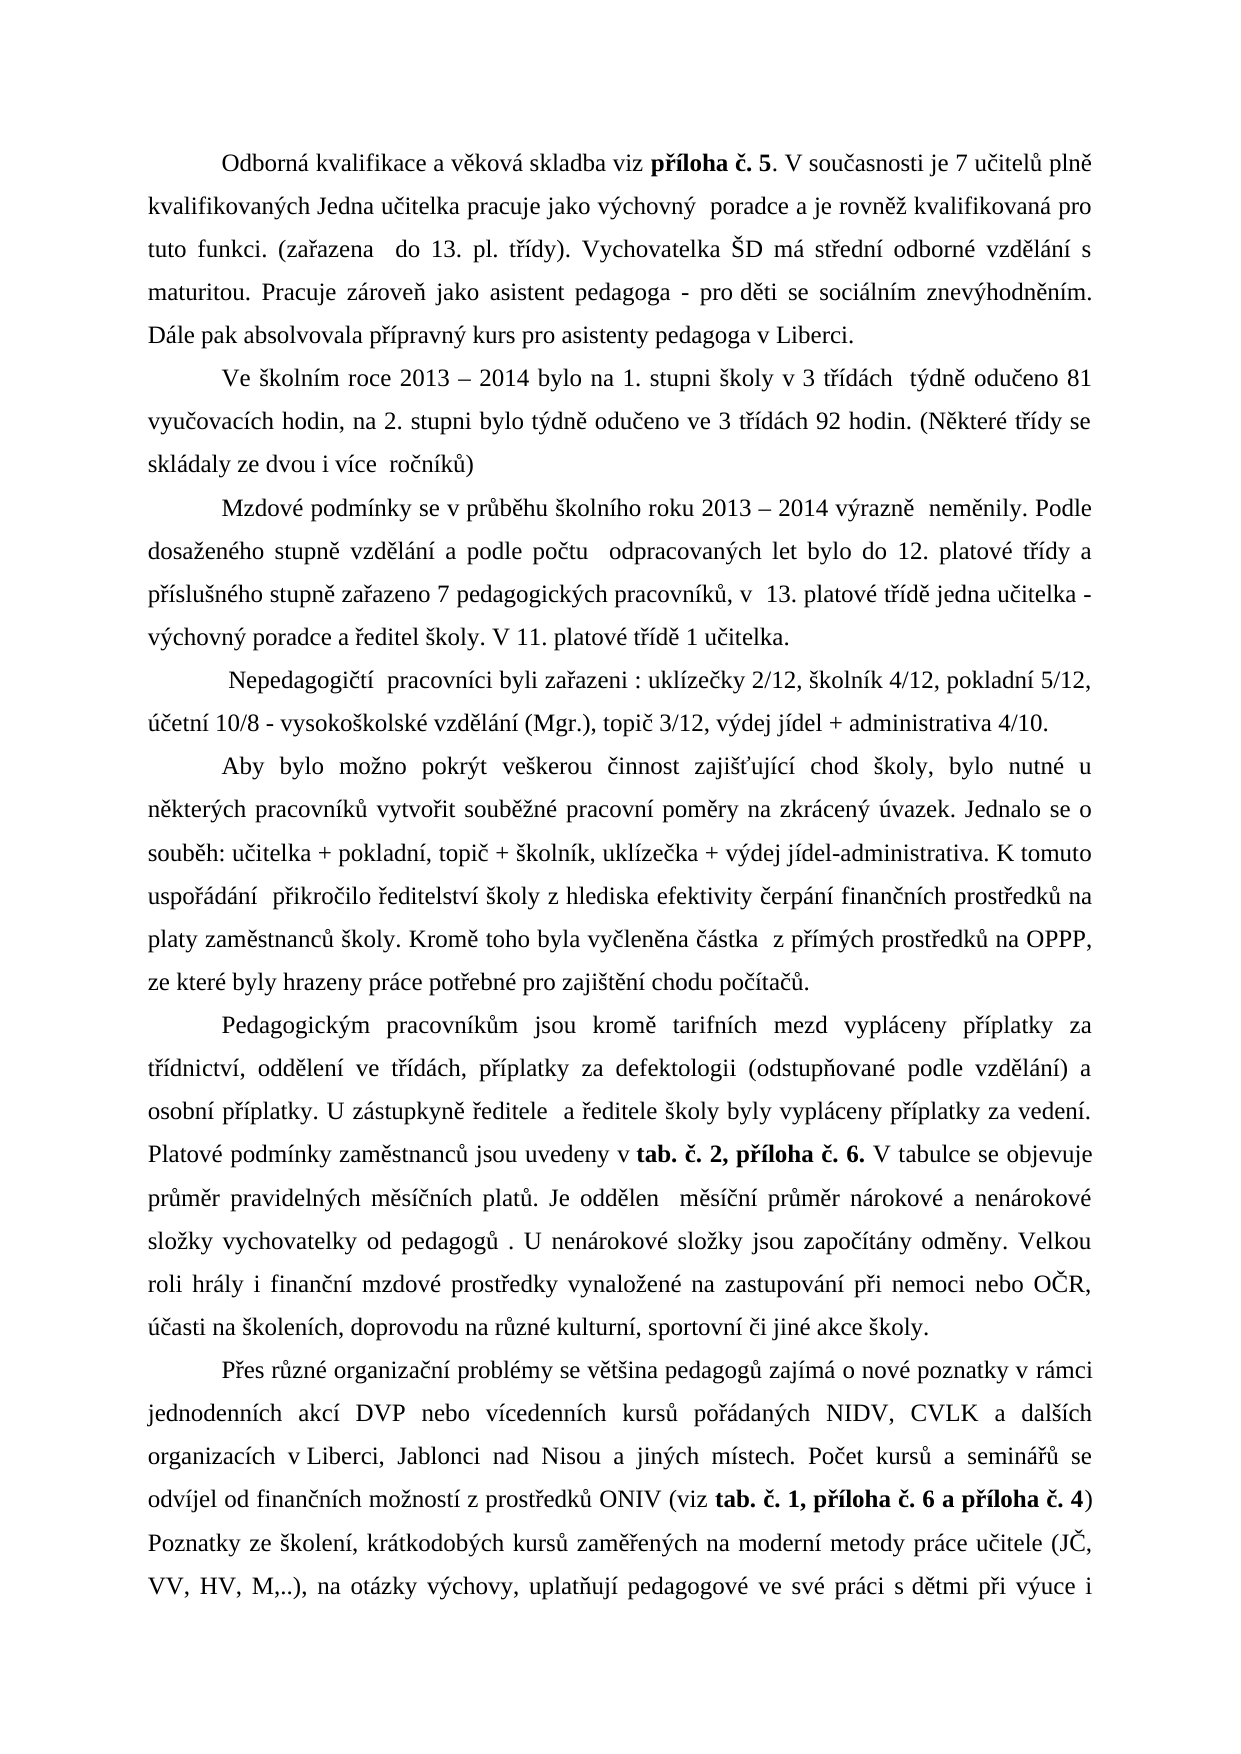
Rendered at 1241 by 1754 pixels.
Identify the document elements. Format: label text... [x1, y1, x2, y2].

text Aby bylo možno pokrýt veškerou činnost zajišťující chod školy, bylo nutné u některých pracovníků vytvořit souběžné pracovní poměry na zkrácený úvazek. Jednalo se o souběh: učitelka + pokladní, topič + školník, uklízečka + výdej jídel-administrativa. K tomuto uspořádání přikročilo ředitelství školy z hlediska efektivity čerpání finančních prostředků na platy zaměstnanců školy. Kromě toho byla vyčleněna částka z přímých prostředků na OPPP, ze které byly hrazeny práce potřebné pro zajištění chodu počítačů. [148, 751, 1093, 996]
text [148, 1355, 1093, 1599]
text Odborná kvalifikace a věková skladba viz příloha č. 5. V současnosti je 7 učitelů plně kvalifikovaných Jedna učitelka pracuje jako výchovný poradce a je rovněž kvalifikovaná pro tuto funkci. (zařazena do 13. pl. třídy). Vychovatelka ŠD má střední odborné vzdělání s maturitou. Pracuje zároveň jako asistent pedagoga - pro děti se sociálním znevýhodněním. Dále pak absolvovala přípravný kurs pro asistenty pedagoga v Liberci. [148, 148, 1093, 349]
text Pedagogickým pracovníkům jsou kromě tarifních mezd vypláceny příplatky za třídnictví, oddělení ve třídách, příplatky za defektologii (odstupňované podle vzdělání) a osobní příplatky. U zástupkyně ředitele a ředitele školy byly vypláceny příplatky za vedení. Platové podmínky zaměstnanců jsou uvedeny v tab. č. 2, příloha č. 6. V tabulce se objevuje průměr pravidelných měsíčních platů. Je oddělen měsíční průměr nárokové a nenárokové složky vychovatelky od pedagogů . U nenárokové složky jsou započítány odměny. Velkou roli hrály i finanční mzdové prostředky vynaložené na zastupování při nemoci nebo OČR, účasti na školeních, doprovodu na různé kulturní, sportovní či jiné akce školy. [148, 1010, 1093, 1341]
text Ve školním roce 2013 – 2014 bylo na 1. stupni školy v 3 třídách týdně odučeno 81 vyučovacích hodin, na 2. stupni bylo týdně odučeno ve 3 třídách 92 hodin. (Některé třídy se skládaly ze dvou i více ročníků) [148, 363, 1093, 478]
text Nepedagogičtí pracovníci byli zařazeni : uklízečky 2/12, školník 4/12, pokladní 5/12, účetní 10/8 - vysokoškolské vzdělání (Mgr.), topič 3/12, výdej jídel + administrativa 4/10. [148, 665, 1093, 737]
text Mzdové podmínky se v průběhu školního roku 2013 – 2014 výrazně neměnily. Podle dosaženého stupně vzdělání a podle počtu odpracovaných let bylo do 12. platové třídy a příslušného stupně zařazeno 7 pedagogických pracovníků, v 13. platové třídě jedna učitelka - výchovný poradce a ředitel školy. V 11. platové třídě 1 učitelka. [148, 493, 1093, 651]
